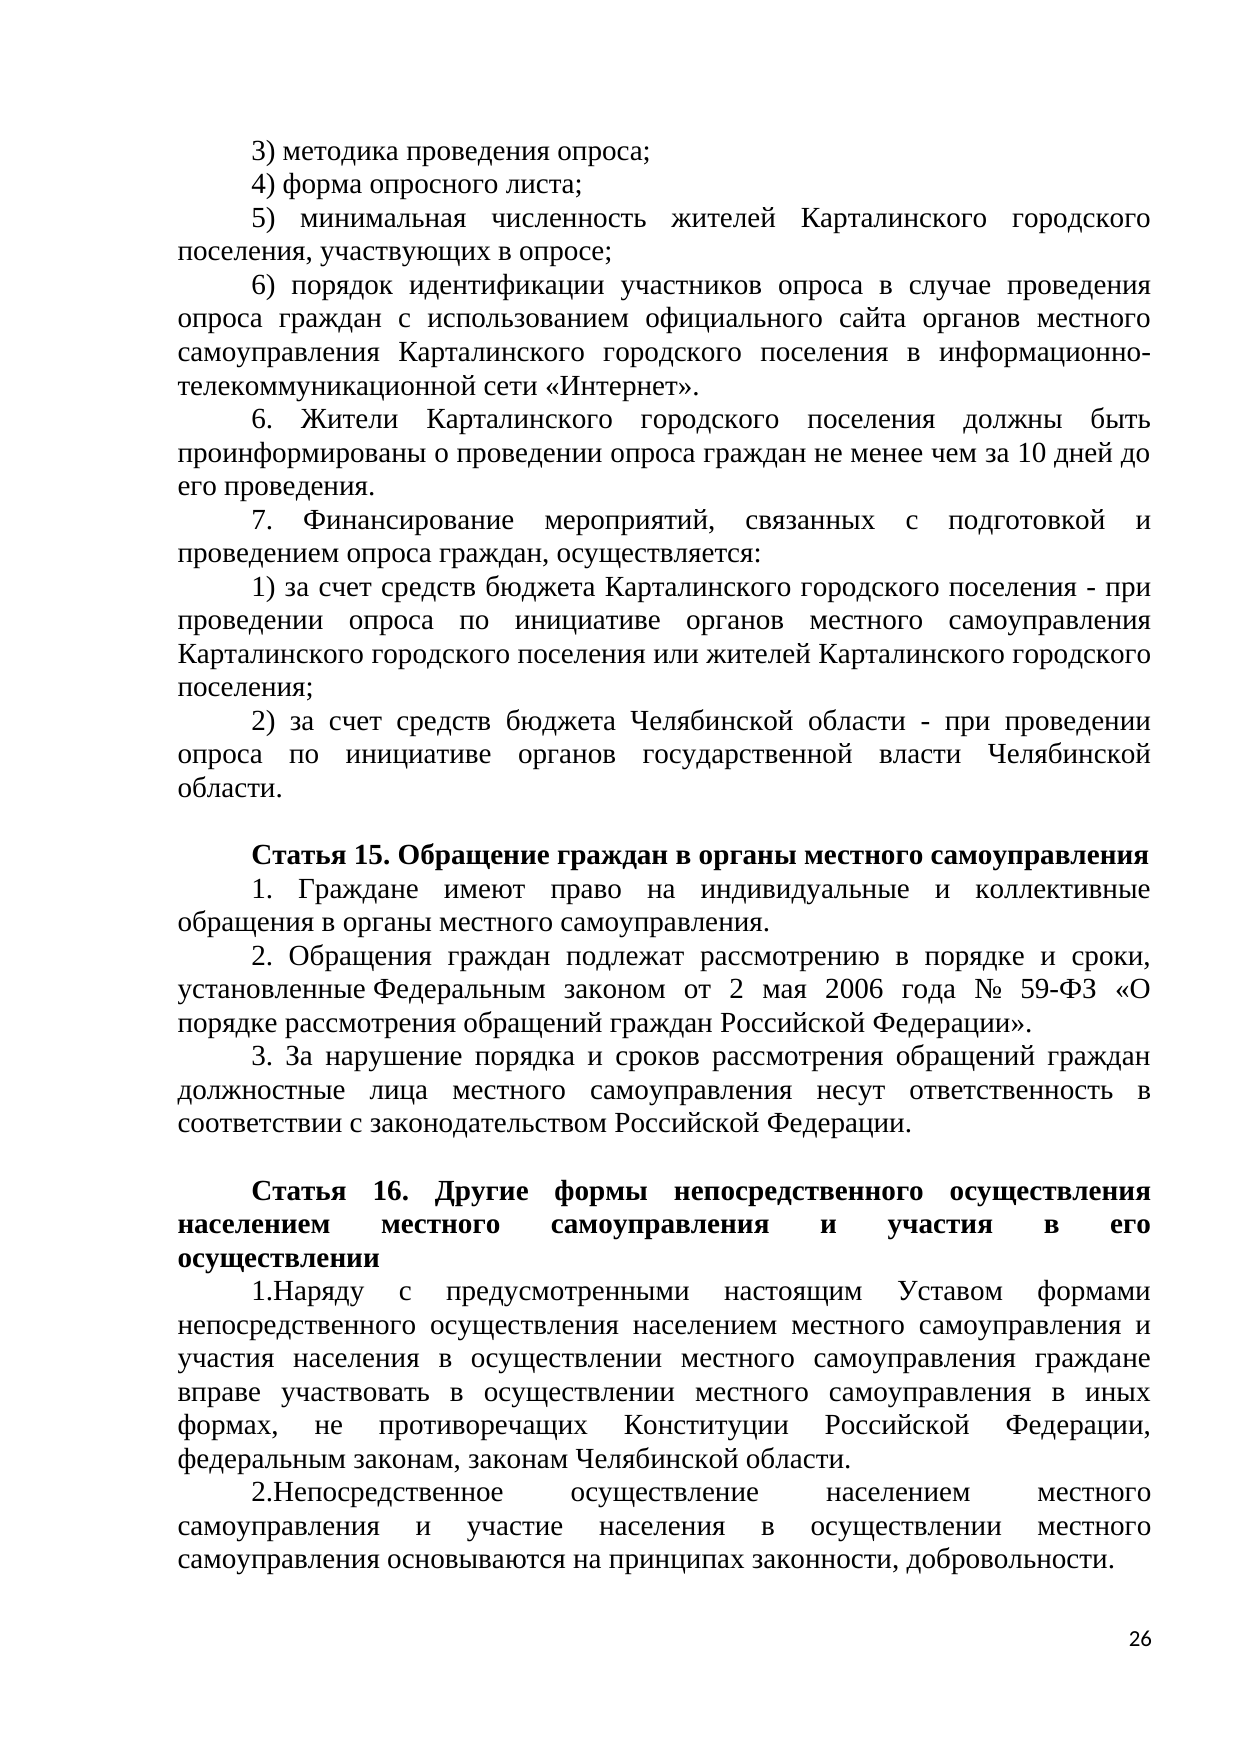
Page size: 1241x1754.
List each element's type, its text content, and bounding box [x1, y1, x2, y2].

text 3. За нарушение порядка и сроков рассмотрения обращений граждан должностные лица местного самоуправления несут ответственность в соответствии с законодательством Российской Федерации. [177, 1038, 1152, 1139]
text 1. Граждане имеют право на индивидуальные и коллективные обращения в органы местного самоуправления. [177, 871, 1152, 938]
text Статья 15. Обращение граждан в органы местного самоуправления [177, 837, 1152, 871]
text 5) минимальная численность жителей Карталинского городского поселения, участвующих в опросе; [177, 200, 1152, 267]
text 2. Обращения граждан подлежат рассмотрению в порядке и сроки, установленные Федеральным законом от 2 мая 2006 года № 59-ФЗ «О порядке рассмотрения обращений граждан Российской Федерации». [177, 938, 1152, 1038]
text 1) за счет средств бюджета Карталинского городского поселения - при проведении опроса по инициативе органов местного самоуправления Карталинского городского поселения или жителей Карталинского городского поселения; [177, 569, 1152, 703]
text 6. Жители Карталинского городского поселения должны быть проинформированы о проведении опроса граждан не менее чем за 10 дней до его проведения. [177, 401, 1152, 502]
text 6) порядок идентификации участников опроса в случае проведения опроса граждан с использованием официального сайта органов местного самоуправления Карталинского городского поселения в информационно-телекоммуникационной сети «Интернет». [177, 267, 1152, 401]
text 2.Непосредственное осуществление населением местного самоуправления и участие населения в осуществлении местного самоуправления основываются на принципах законности, добровольности. [177, 1474, 1152, 1575]
text 3) методика проведения опроса; [177, 133, 1152, 166]
text 1.Наряду с предусмотренными настоящим Уставом формами непосредственного осуществления населением местного самоуправления и участия населения в осуществлении местного самоуправления граждане вправе участвовать в осуществлении местного самоуправления в иных формах, не противоречащих Конституции Российской Федерации, федеральным законам, законам Челябинской области. [177, 1273, 1152, 1474]
text 2) за счет средств бюджета Челябинской области - при проведении опроса по инициативе органов государственной власти Челябинской области. [177, 703, 1152, 804]
text 4) форма опросного листа; [177, 166, 1152, 200]
text 7. Финансирование мероприятий, связанных с подготовкой и проведением опроса граждан, осуществляется: [177, 502, 1152, 569]
text Статья 16. Другие формы непосредственного осуществления населением местного самоуправления и участия в его осуществлении [177, 1173, 1152, 1273]
